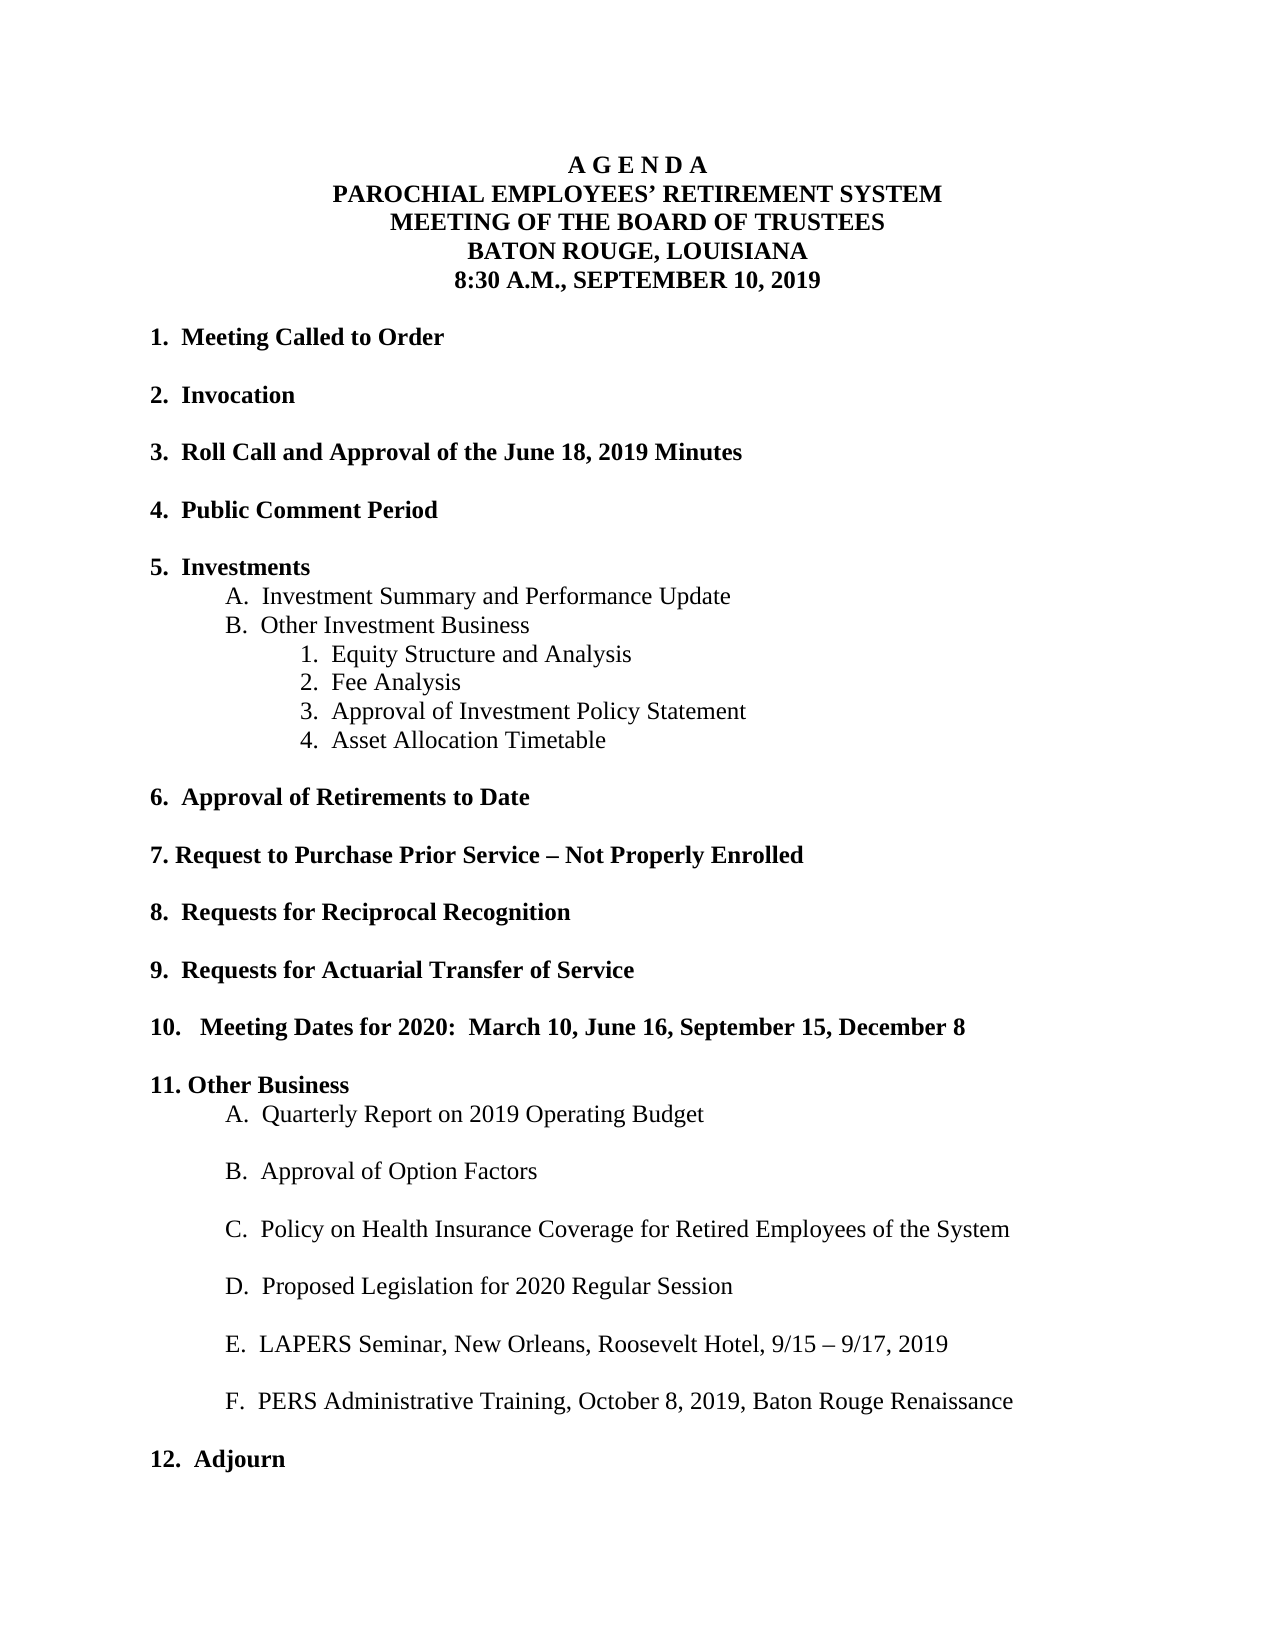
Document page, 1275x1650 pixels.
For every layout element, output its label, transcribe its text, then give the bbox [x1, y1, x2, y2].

text 8. Requests for Reciprocal Recognition [150, 897, 1125, 926]
text C. Policy on Health Insurance Coverage for Retired Employees of the System [225, 1214, 1125, 1242]
text A G E N D A [150, 150, 1125, 179]
text B. Approval of Option Factors [150, 1156, 1125, 1185]
text A. Investment Summary and Performance Update [150, 581, 1125, 610]
text E. LAPERS Seminar, New Orleans, Roosevelt Hotel, 9/15 – 9/17, 2019 [225, 1329, 1125, 1357]
text MEETING OF THE BOARD OF TRUSTEES [150, 207, 1125, 236]
text 4. Asset Allocation Timetable [150, 725, 1125, 754]
text 8:30 A.M., SEPTEMBER 10, 2019 [150, 265, 1125, 294]
text 12. Adjourn [150, 1444, 1125, 1472]
text 4. Public Comment Period [150, 495, 1125, 524]
text A. Quarterly Report on 2019 Operating Budget [150, 1099, 1125, 1127]
text BATON ROUGE, LOUISIANA [150, 236, 1125, 265]
text 2. Fee Analysis [150, 667, 1125, 696]
text 3. Approval of Investment Policy Statement [150, 696, 1125, 725]
text 5. Investments [150, 552, 1125, 581]
text 1. Equity Structure and Analysis [150, 639, 1125, 667]
text PAROCHIAL EMPLOYEES’ RETIREMENT SYSTEM [150, 179, 1125, 207]
text 10. Meeting Dates for 2020: March 10, June 16, September 15, December 8 [150, 1012, 1125, 1041]
text B. Other Investment Business [150, 610, 1125, 639]
text 1. Meeting Called to Order [150, 322, 1125, 351]
text 2. Invocation [150, 380, 1125, 409]
text 7. Request to Purchase Prior Service – Not Properly Enrolled [150, 840, 1125, 869]
text F. PERS Administrative Training, October 8, 2019, Baton Rouge Renaissance [225, 1386, 1125, 1415]
text 11. Other Business [150, 1070, 1125, 1099]
text 6. Approval of Retirements to Date [150, 782, 1125, 811]
text 9. Requests for Actuarial Transfer of Service [150, 955, 1125, 984]
text D. Proposed Legislation for 2020 Regular Session [150, 1271, 1125, 1300]
text 3. Roll Call and Approval of the June 18, 2019 Minutes [150, 437, 1125, 466]
